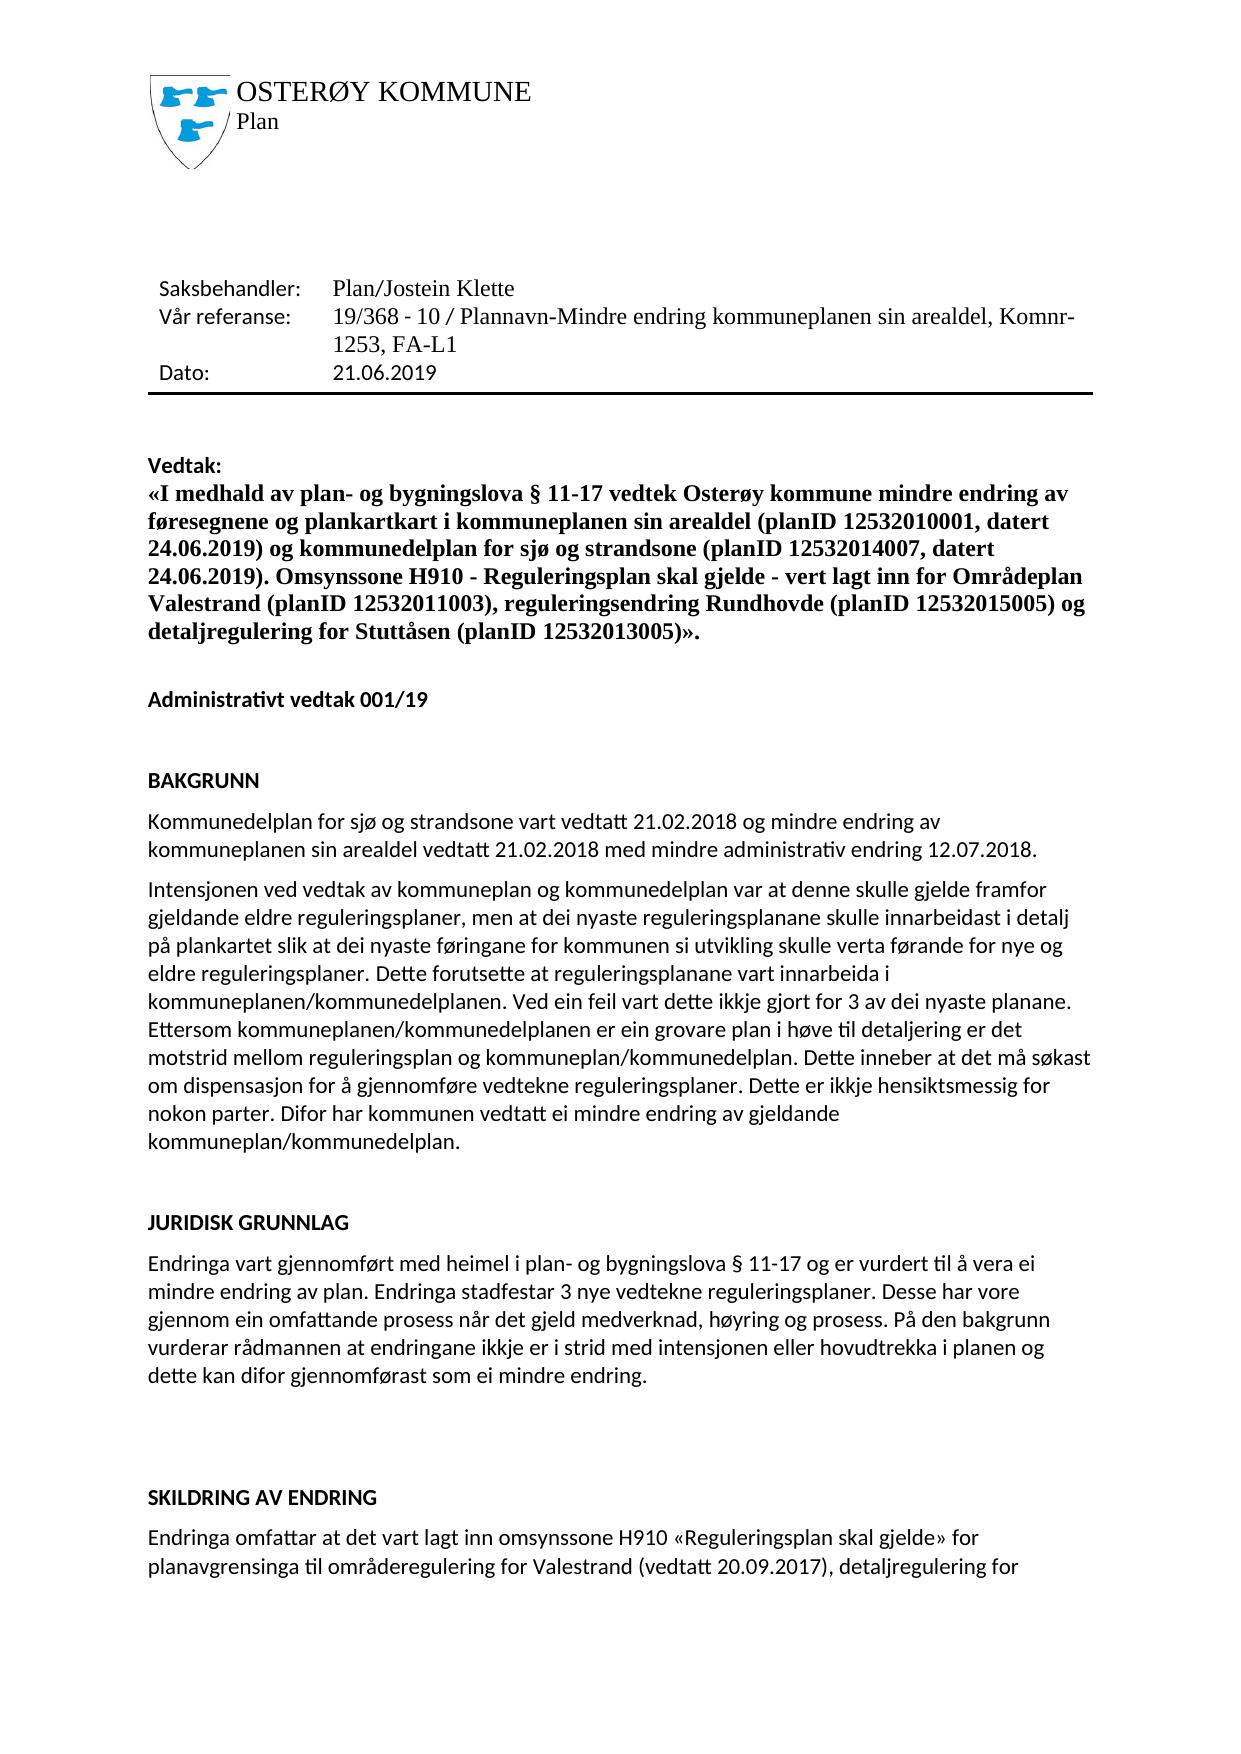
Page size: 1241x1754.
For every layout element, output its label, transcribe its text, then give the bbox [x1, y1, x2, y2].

picture [148, 73, 230, 168]
text JURIDISK GRUNNLAG [148, 1208, 1093, 1237]
table_header / [321, 274, 1093, 302]
table_cell Dato: [148, 358, 321, 392]
table_cell [321, 358, 1093, 392]
text BAKGRUNN [148, 766, 1093, 794]
text «I medhald av plan- og bygningslova § 11-17 vedtek Osterøy kommune mindre endring av føresegnene og plankartkart i kommuneplanen sin arealdel (planID 12532010001, datert 24.06.2019) og kommunedelplan for sjø og strandsone (planID 12532014007, datert 24.06.2019). Omsynssone H910 - Reguleringsplan skal gjelde - vert lagt inn for Områdeplan Valestrand (planID 12532011003), reguleringsendring Rundhovde (planID 12532015005) og detaljregulering for Stuttåsen (planID 12532013005)». [148, 479, 1093, 645]
text Kommunedelplan for sjø og strandsone vart vedtatt 21.02.2018 og mindre endring av kommuneplanen sin arealdel vedtatt 21.02.2018 med mindre administrativ endring 12.07.2018. [148, 807, 1093, 863]
table_header Saksbehandler: [148, 274, 321, 302]
table_cell - / [321, 302, 1093, 358]
text Intensjonen ved vedtak av kommuneplan og kommunedelplan var at denne skulle gjelde framfor gjeldande eldre reguleringsplaner, men at dei nyaste reguleringsplanane skulle innarbeidast i detalj på plankartet slik at dei nyaste føringane for kommunen si utvikling skulle verta førande for nye og eldre reguleringsplaner. Dette forutsette at reguleringsplanane vart innarbeida i kommuneplanen/kommunedelplanen. Ved ein feil vart dette ikkje gjort for 3 av dei nyaste planane. Ettersom kommuneplanen/kommunedelplanen er ein grovare plan i høve til detaljering er det motstrid mellom reguleringsplan og kommuneplan/kommunedelplan. Dette inneber at det må søkast om dispensasjon for å gjennomføre vedtekne reguleringsplaner. Dette er ikkje hensiktsmessig for nokon parter. Difor har kommunen vedtatt ei mindre endring av gjeldande kommuneplan/kommunedelplan. [148, 875, 1093, 1156]
text SKILDRING AV ENDRING [148, 1483, 1093, 1511]
table_cell Vår referanse: [148, 302, 321, 358]
text Vedtak: [148, 451, 1093, 479]
text Endringa vart gjennomført med heimel i plan- og bygningslova § 11-17 og er vurdert til å vera ei mindre endring av plan. Endringa stadfestar 3 nye vedtekne reguleringsplaner. Desse har vore gjennom ein omfattande prosess når det gjeld medverknad, høyring og prosess. På den bakgrunn vurderar rådmannen at endringane ikkje er i strid med intensjonen eller hovudtrekka i planen og dette kan difor gjennomførast som ei mindre endring. [148, 1249, 1093, 1389]
text Administrativt vedtak 001/19 [148, 685, 1093, 713]
